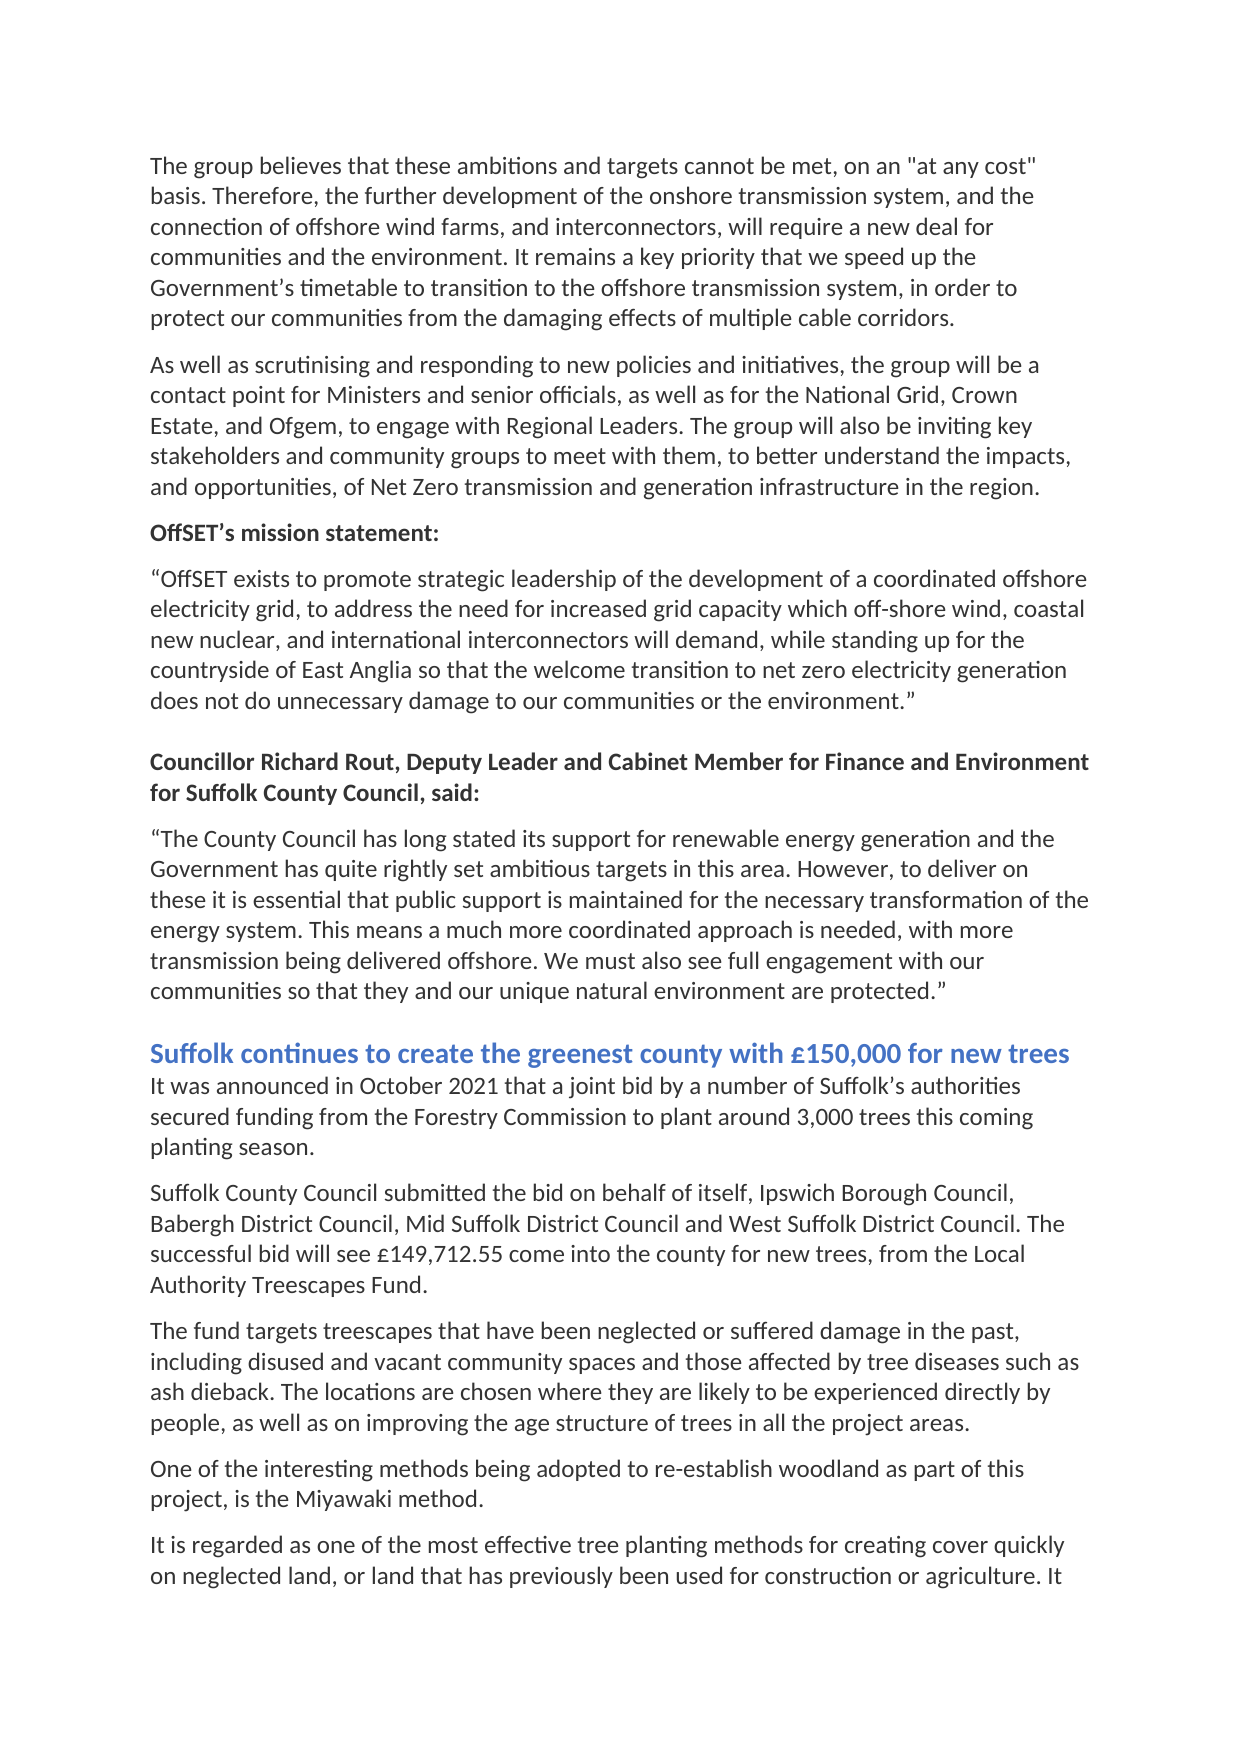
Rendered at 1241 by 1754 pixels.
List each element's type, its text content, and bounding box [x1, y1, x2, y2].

text Suffolk continues to create the greenest county with £150,000 for new trees [150, 1035, 1090, 1070]
text The fund targets treescapes that have been neglected or suffered damage in the past, including disused and vacant community spaces and those affected by tree diseases such as ash dieback. The locations are chosen where they are likely to be experienced directly by people, as well as on improving the age structure of trees in all the project areas. [150, 1315, 1090, 1437]
text One of the interesting methods being adopted to re-establish woodland as part of this project, is the Miyawaki method. [150, 1453, 1090, 1514]
text OffSET’s mission statement: [150, 517, 1090, 547]
text “The County Council has long stated its support for renewable energy generation and the Government has quite rightly set ambitious targets in this area. However, to deliver on these it is essential that public support is maintained for the necessary transformation of the energy system. This means a much more coordinated approach is needed, with more transmission being delivered offshore. We must also see full engagement with our communities so that they and our unique natural environment are protected.” [150, 823, 1090, 1006]
text As well as scrutinising and responding to new policies and initiatives, the group will be a contact point for Ministers and senior officials, as well as for the National Grid, Crown Estate, and Ofgem, to engage with Regional Leaders. The group will also be inviting key stakeholders and community groups to meet with them, to better understand the impacts, and opportunities, of Net Zero transmission and generation infrastructure in the region. [150, 349, 1090, 501]
text Councillor Richard Rout, Deputy Leader and Cabinet Member for Finance and Environment for Suffolk County Council, said: [150, 746, 1090, 807]
text The group believes that these ambitions and targets cannot be met, on an "at any cost" basis. Therefore, the further development of the onshore transmission system, and the connection of offshore wind farms, and interconnectors, will require a new deal for communities and the environment. It remains a key priority that we speed up the Government’s timetable to transition to the offshore transmission system, in order to protect our communities from the damaging effects of multiple cable corridors. [150, 150, 1090, 333]
text “OffSET exists to promote strategic leadership of the development of a coordinated offshore electricity grid, to address the need for increased grid capacity which off-shore wind, coastal new nuclear, and international interconnectors will demand, while standing up for the countryside of East Anglia so that the welcome transition to net zero electricity generation does not do unnecessary damage to our communities or the environment.” [150, 563, 1090, 716]
text Suffolk County Council submitted the bid on behalf of itself, Ipswich Borough Council, Babergh District Council, Mid Suffolk District Council and West Suffolk District Council. The successful bid will see £149,712.55 come into the county for new trees, from the Local Authority Treescapes Fund. [150, 1178, 1090, 1300]
text It was announced in October 2021 that a joint bid by a number of Suffolk’s authorities secured funding from the Forestry Commission to plant around 3,000 trees this coming planting season. [150, 1070, 1090, 1162]
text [150, 1530, 1090, 1591]
